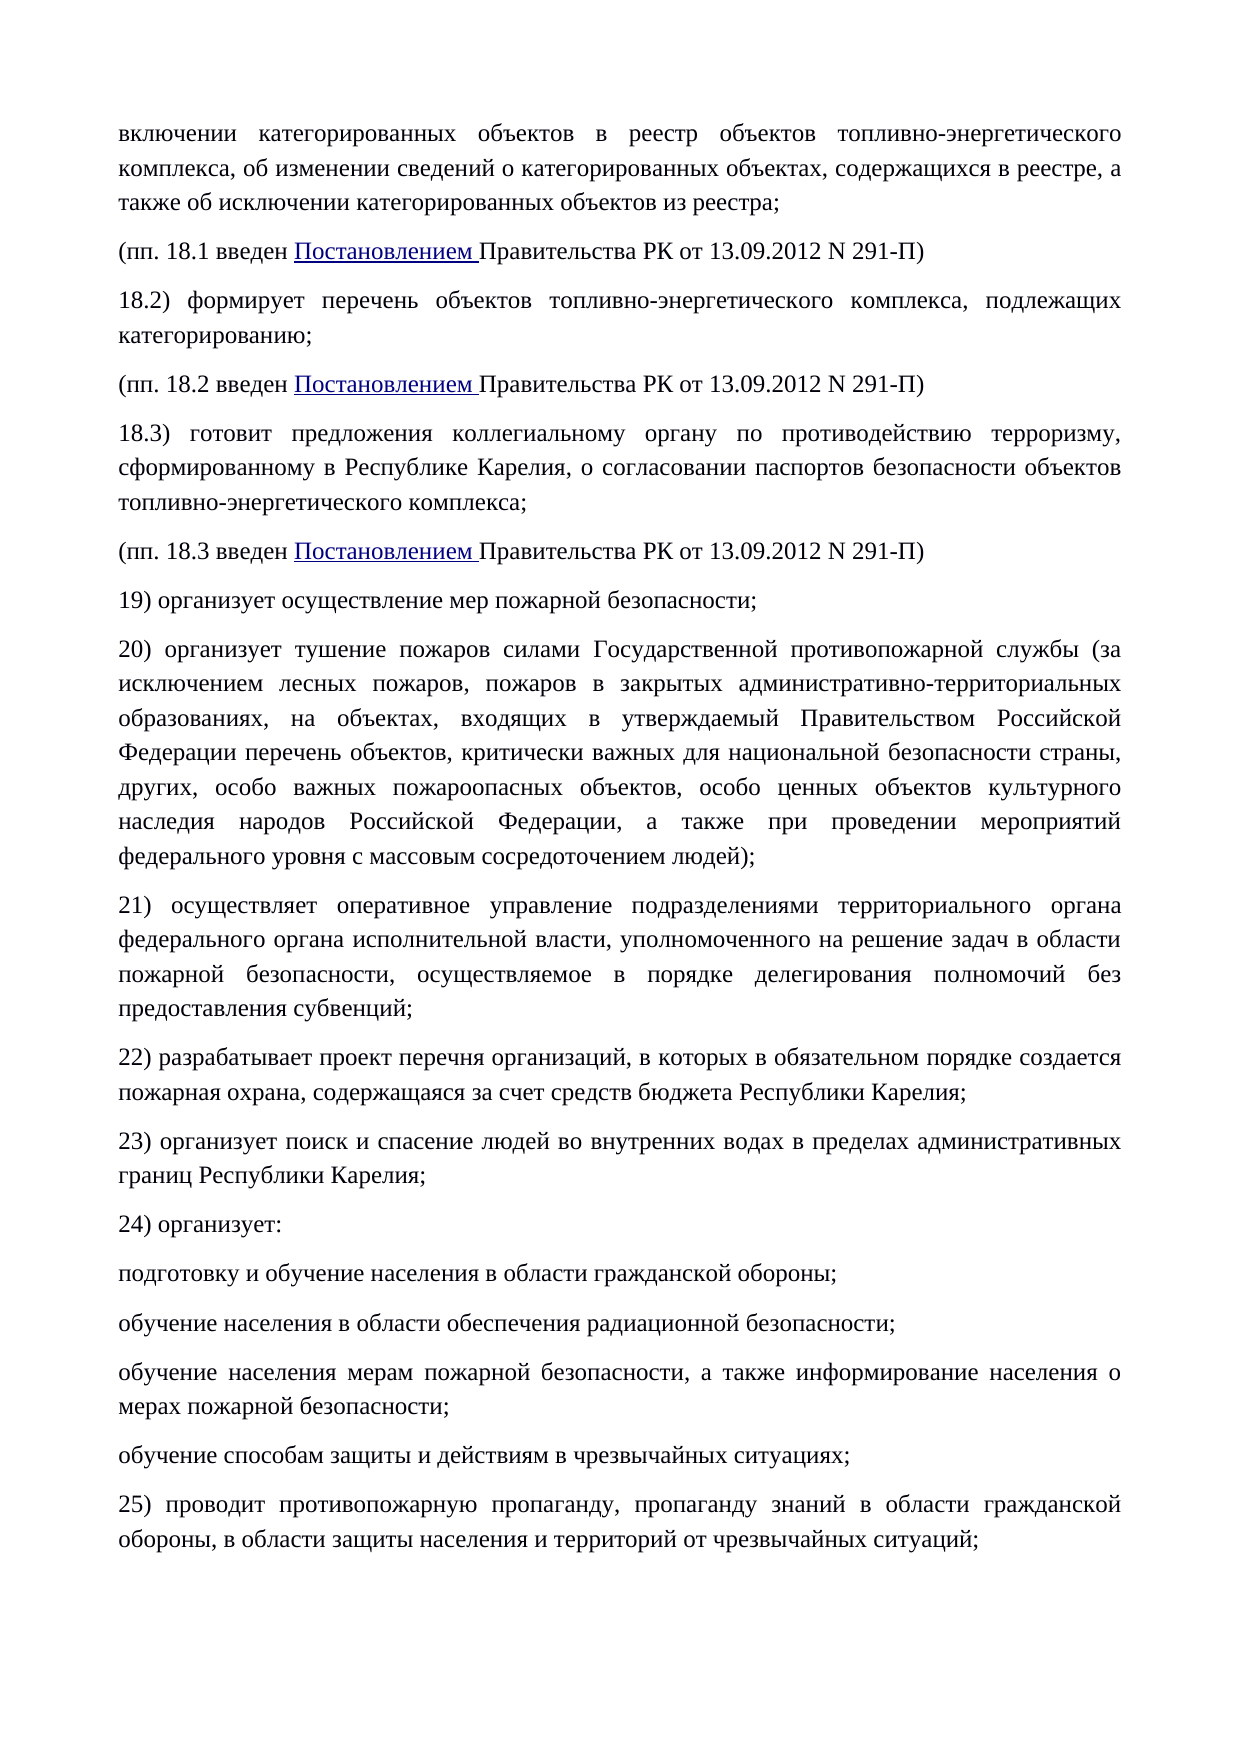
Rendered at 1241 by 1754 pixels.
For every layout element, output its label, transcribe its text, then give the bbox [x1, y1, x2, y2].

text обучение населения мерам пожарной безопасности, а также информирование населения о мерах пожарной безопасности; [118, 1357, 1122, 1420]
text 25) проводит противопожарную пропаганду, пропаганду знаний в области гражданской обороны, в области защиты населения и территорий от чрезвычайных ситуаций; [118, 1489, 1122, 1552]
text 20) организует тушение пожаров силами Государственной противопожарной службы (за исключением лесных пожаров, пожаров в закрытых административно-территориальных образованиях, на объектах, входящих в утверждаемый Правительством Российской Федерации перечень объектов, критически важных для национальной безопасности страны, других, особо важных пожароопасных объектов, особо ценных объектов культурного наследия народов Российской Федерации, а также при проведении мероприятий федерального уровня с массовым сосредоточением людей); [118, 634, 1122, 869]
text 24) организует: [118, 1209, 1122, 1238]
text обучение способам защиты и действиям в чрезвычайных ситуациях; [118, 1440, 1122, 1469]
text 18.2) формирует перечень объектов топливно-энергетического комплекса, подлежащих категорированию; [118, 285, 1122, 348]
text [118, 118, 1122, 216]
text (пп. 18.1 введен Постановлением Правительства РК от 13.09.2012 N 291-П) [118, 236, 1122, 265]
text 18.3) готовит предложения коллегиальному органу по противодействию терроризму, сформированному в Республике Карелия, о согласовании паспортов безопасности объектов топливно-энергетического комплекса; [118, 418, 1122, 516]
text 21) осуществляет оперативное управление подразделениями территориального органа федерального органа исполнительной власти, уполномоченного на решение задач в области пожарной безопасности, осуществляемое в порядке делегирования полномочий без предоставления субвенций; [118, 890, 1122, 1022]
text подготовку и обучение населения в области гражданской обороны; [118, 1258, 1122, 1287]
text 19) организует осуществление мер пожарной безопасности; [118, 585, 1122, 614]
text обучение населения в области обеспечения радиационной безопасности; [118, 1308, 1122, 1336]
text 23) организует поиск и спасение людей во внутренних водах в пределах административных границ Республики Карелия; [118, 1126, 1122, 1189]
text 22) разрабатывает проект перечня организаций, в которых в обязательном порядке создается пожарная охрана, содержащаяся за счет средств бюджета Республики Карелия; [118, 1042, 1122, 1106]
text (пп. 18.3 введен Постановлением Правительства РК от 13.09.2012 N 291-П) [118, 536, 1122, 564]
text (пп. 18.2 введен Постановлением Правительства РК от 13.09.2012 N 291-П) [118, 369, 1122, 397]
